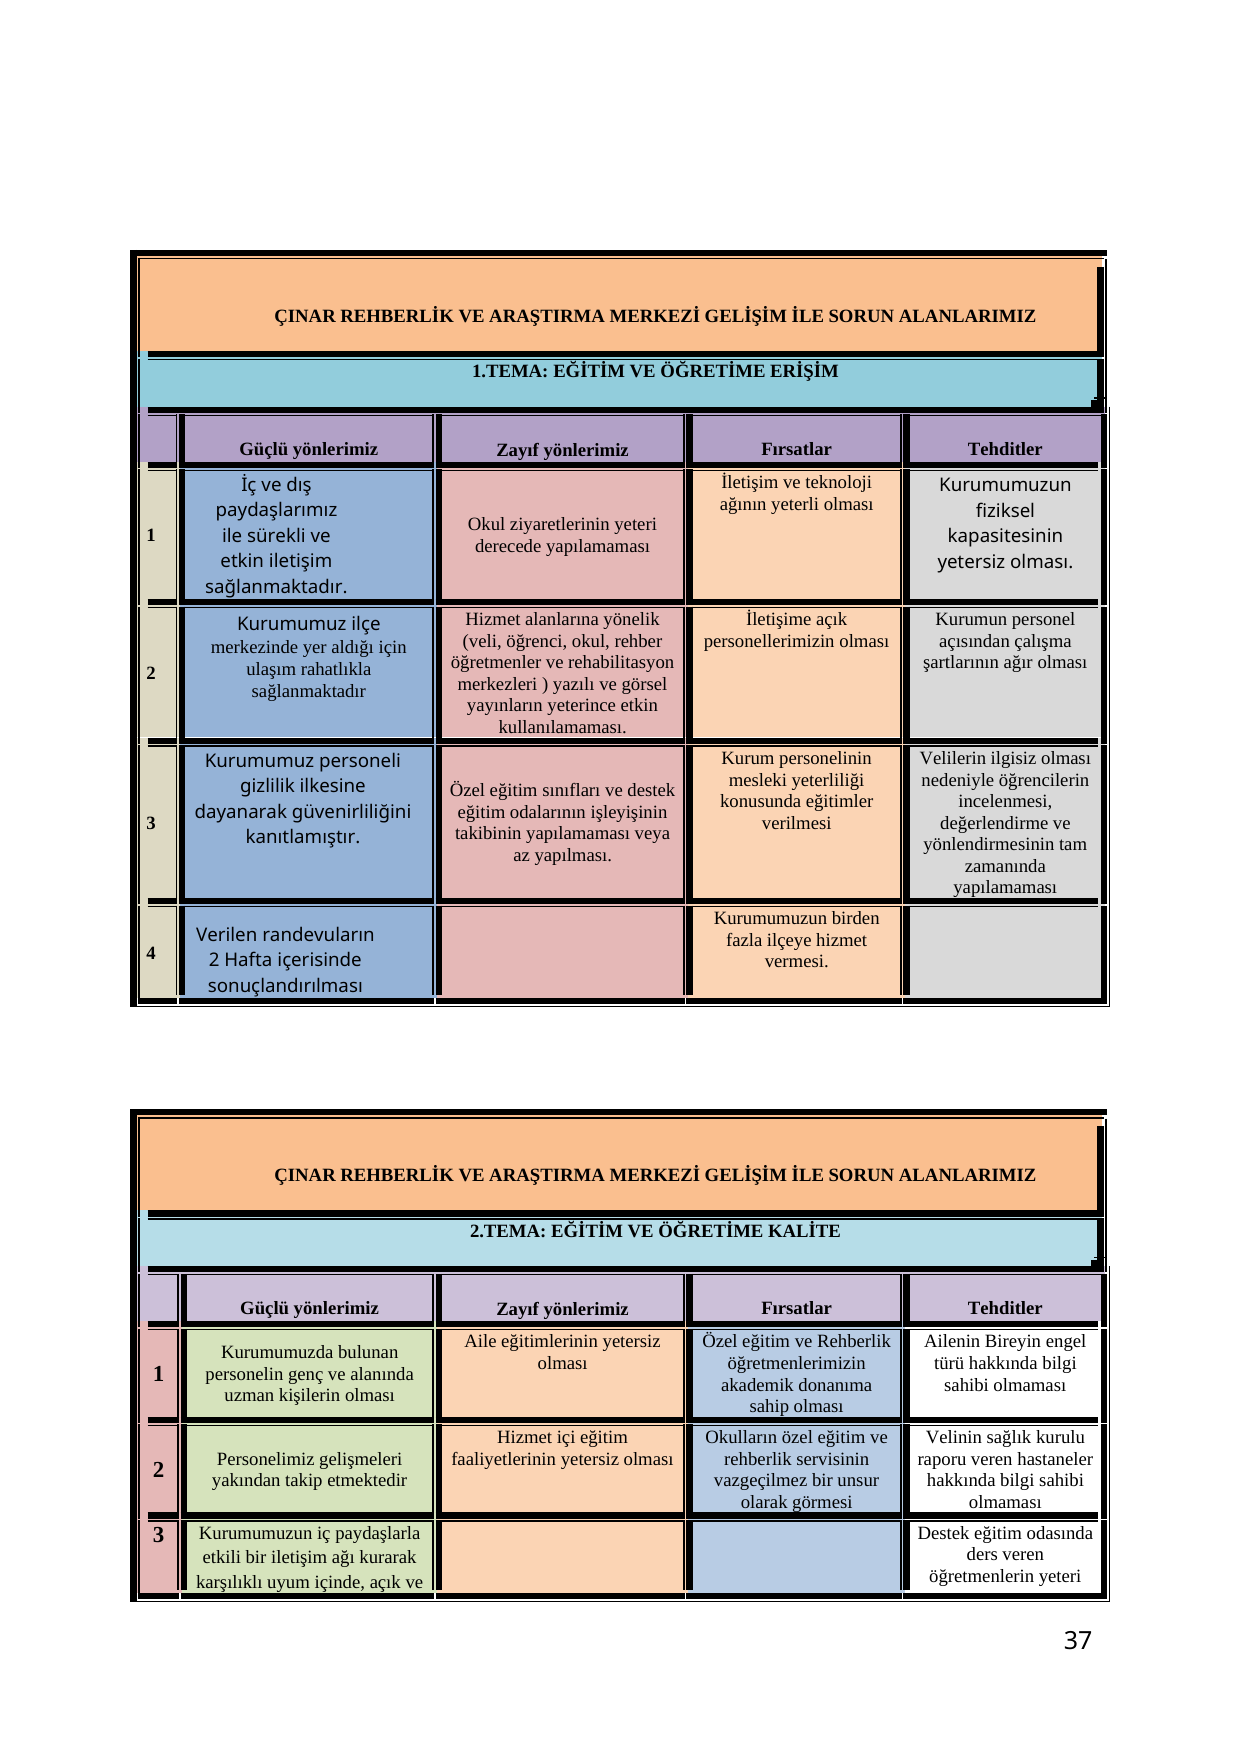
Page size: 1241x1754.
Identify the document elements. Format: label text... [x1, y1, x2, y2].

table_cell Kurumumuz personeli gizlilik ilkesine dayanarak güvenirliliğini kanıtlamıştır. [185, 747, 432, 898]
table_cell İç ve dış paydaşlarımız ile sürekli ve etkin iletişim sağlanmaktadır. [185, 471, 432, 599]
table_cell 4 [137, 898, 180, 998]
table_cell [437, 1512, 688, 1593]
table_cell Kurumumuzun birden fazla ilçeye hizmet vermesi. [688, 898, 905, 998]
table_cell Özel eğitim sınıfları ve destek eğitim odalarının işleyişinin takibinin yapılamaması veya az yapılması. [442, 747, 683, 898]
table_cell Kurumumuzda bulunan personelin genç ve alanında uzman kişilerin olması [187, 1330, 432, 1417]
table_cell 1 [137, 462, 180, 599]
table_cell 2 [137, 1417, 182, 1512]
table_cell [137, 407, 180, 462]
table_cell 1.TEMA: EĞİTİM VE ÖĞRETİME ERİŞİM [137, 351, 1102, 407]
table_cell 3 [137, 738, 180, 898]
table_cell Fırsatlar [693, 1275, 900, 1321]
table_cell Ailenin Bireyin engel türü hakkında bilgi sahibi olmaması [905, 1321, 1105, 1417]
table_cell 1 [137, 1321, 182, 1417]
table_cell Tehditler [910, 1275, 1101, 1321]
table_cell İletişime açık personellerimizin olması [693, 608, 900, 737]
table_cell [437, 898, 688, 998]
table_cell Aile eğitimlerinin yetersiz olması [442, 1330, 683, 1417]
table_cell Zayıf yönlerimiz [442, 416, 683, 462]
table_cell Hizmet alanlarına yönelik (veli, öğrenci, okul, rehber öğretmenler ve rehabilitasyon merkezleri ) yazılı ve görsel yayınların yeterince etkin kullanılamaması. [442, 608, 683, 737]
table_cell Özel eğitim ve Rehberlik öğretmenlerimizin akademik donanıma sahip olması [693, 1330, 900, 1417]
table_cell Velilerin ilgisiz olması nedeniyle öğrencilerin incelenmesi, değerlendirme ve yönlendirmesinin tam zamanında yapılamaması [905, 738, 1105, 898]
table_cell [182, 1512, 437, 1593]
table_cell Kurumun personel açısından çalışma şartlarının ağır olması [905, 599, 1105, 737]
table_header ÇINAR REHBERLİK VE ARAŞTIRMA MERKEZİ GELİŞİM İLE SORUN ALANLARIMIZ [140, 259, 1102, 351]
table_cell 2.TEMA: EĞİTİM VE ÖĞRETİME KALİTE [137, 1210, 1102, 1266]
table_cell Personelimiz gelişmeleri yakından takip etmektedir [187, 1426, 432, 1512]
table_cell Okul ziyaretlerinin yeteri derecede yapılamaması [442, 471, 683, 599]
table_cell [905, 1512, 1105, 1593]
table_cell Hizmet içi eğitim faaliyetlerinin yetersiz olması [442, 1426, 683, 1512]
table_cell Velinin sağlık kurulu raporu veren hastaneler hakkında bilgi sahibi olmaması [905, 1417, 1105, 1512]
table_cell Tehditler [910, 416, 1101, 462]
table_cell Kurum personelinin mesleki yeterliliği konusunda eğitimler verilmesi [693, 747, 900, 898]
table_cell Zayıf yönlerimiz [442, 1275, 683, 1321]
table_cell Fırsatlar [693, 416, 900, 462]
table_cell İletişim ve teknoloji ağının yeterli olması [693, 471, 900, 599]
table_cell Kurumumuz ilçe merkezinde yer aldığı için ulaşım rahatlıkla sağlanmaktadır [185, 608, 432, 737]
table_cell Kurumumuzun fiziksel kapasitesinin yetersiz olması. [905, 462, 1105, 599]
table_cell Güçlü yönlerimiz [185, 416, 432, 462]
table_cell 2 [137, 599, 180, 737]
table_cell Okulların özel eğitim ve rehberlik servisinin vazgeçilmez bir unsur olarak görmesi [693, 1426, 900, 1512]
table_cell 3 [137, 1512, 182, 1593]
table_cell Güçlü yönlerimiz [187, 1275, 432, 1321]
table_cell [137, 1266, 182, 1321]
table_cell Verilen randevuların 2 Hafta içerisinde sonuçlandırılması [180, 898, 437, 998]
table_cell [905, 898, 1105, 998]
table_cell [688, 1512, 905, 1593]
table_header ÇINAR REHBERLİK VE ARAŞTIRMA MERKEZİ GELİŞİM İLE SORUN ALANLARIMIZ [140, 1119, 1102, 1210]
